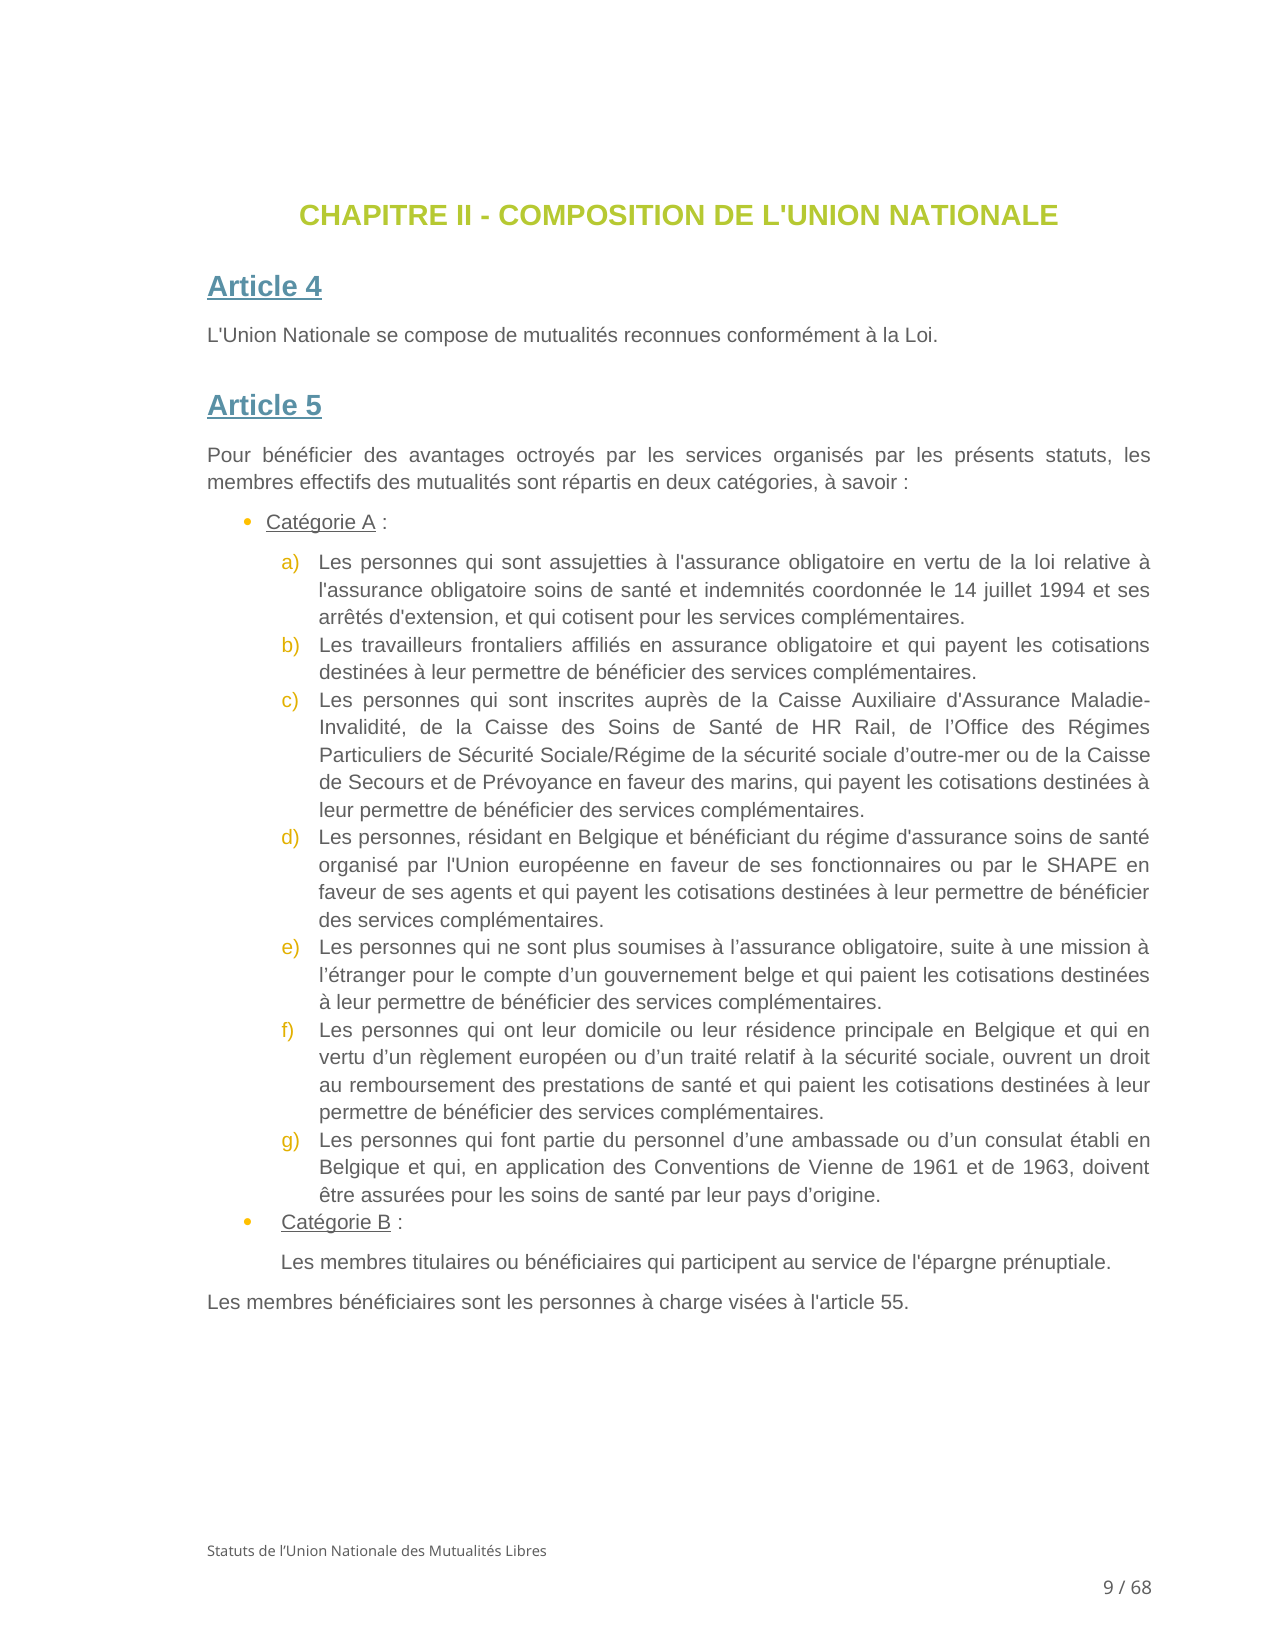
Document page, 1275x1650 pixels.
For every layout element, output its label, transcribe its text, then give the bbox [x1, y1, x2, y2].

text Les membres bénéficiaires sont les personnes à charge visées à l'article 55. [207, 1290, 1152, 1314]
subtitle Article 5 [207, 388, 1152, 422]
list Les personnes qui ne sont plus soumises à l’assurance obligatoire, suite à une mission à l’étranger pour le compte d’un gouvernement belge et qui paient les cotisations destinées à leur permettre de bénéficier des services complémentaires. [281, 935, 1152, 1014]
list Les personnes qui font partie du personnel d’une ambassade ou d’un consulat établi en Belgique et qui, en application des Conventions de Vienne de 1961 et de 1963, doivent être assurées pour les soins de santé par leur pays d’origine. [281, 1128, 1152, 1207]
subtitle Article 4 [207, 269, 1152, 302]
list Catégorie A : [244, 510, 1152, 534]
list Les personnes, résidant en Belgique et bénéficiant du régime d'assurance soins de santé organisé par l'Union européenne en faveur de ses fonctionnaires ou par le SHAPE en faveur de ses agents et qui payent les cotisations destinées à leur permettre de bénéficier des services complémentaires. [281, 825, 1152, 932]
list Les personnes qui sont inscrites auprès de la Caisse Auxiliaire d'Assurance Maladie-Invalidité, de la Caisse des Soins de Santé de HR Rail, de l’Office des Régimes Particuliers de Sécurité Sociale/Régime de la sécurité sociale d’outre-mer ou de la Caisse de Secours et de Prévoyance en faveur des marins, qui payent les cotisations destinées à leur permettre de bénéficier des services complémentaires. [281, 688, 1152, 822]
text L'Union Nationale se compose de mutualités reconnues conformément à la Loi. [207, 323, 1152, 347]
list Les personnes qui sont assujetties à l'assurance obligatoire en vertu de la loi relative à l'assurance obligatoire soins de santé et indemnités coordonnée le 14 juillet 1994 et ses arrêtés d'extension, et qui cotisent pour les services complémentaires. [281, 550, 1152, 629]
list Les personnes qui ont leur domicile ou leur résidence principale en Belgique et qui en vertu d’un règlement européen ou d’un traité relatif à la sécurité sociale, ouvrent un droit au remboursement des prestations de santé et qui paient les cotisations destinées à leur permettre de bénéficier des services complémentaires. [281, 1018, 1152, 1124]
subtitle chapitre ii - COMPOSITION DE L'UNION NATIONALE [207, 198, 1152, 231]
list Les travailleurs frontaliers affiliés en assurance obligatoire et qui payent les cotisations destinées à leur permettre de bénéficier des services complémentaires. [281, 633, 1152, 684]
text Pour bénéficier des avantages octroyés par les services organisés par les présents statuts, les membres effectifs des mutualités sont répartis en deux catégories, à savoir : [207, 442, 1152, 494]
text Les membres titulaires ou bénéficiaires qui participent au service de l'épargne prénuptiale. [281, 1250, 1152, 1274]
list Catégorie B : [244, 1210, 1152, 1234]
